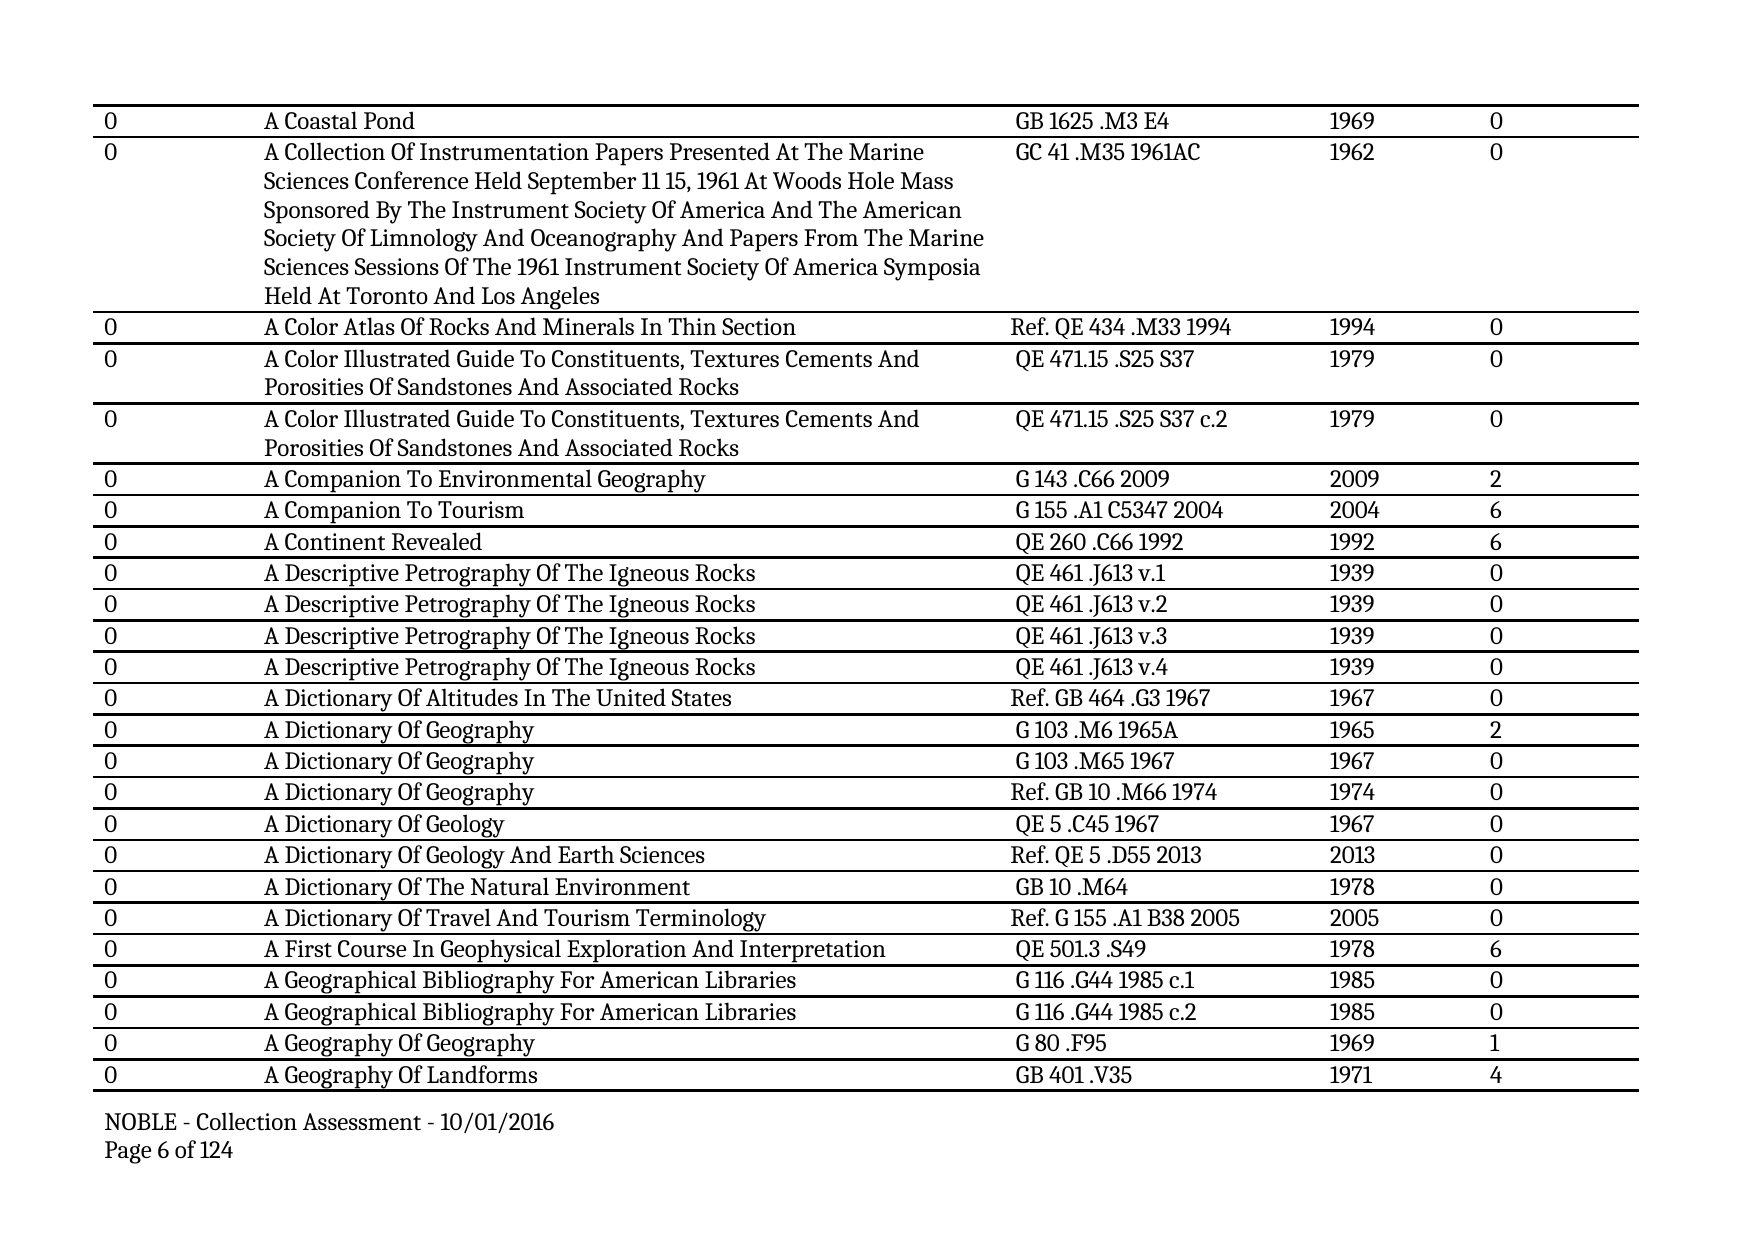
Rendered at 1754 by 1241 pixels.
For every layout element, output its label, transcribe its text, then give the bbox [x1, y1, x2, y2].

table_cell Ref. G 155 .A1 B38 2005 [999, 904, 1319, 932]
table_cell QE 501.3 .S49 [999, 935, 1319, 964]
table_cell A Geographical Bibliography For American Libraries [253, 967, 999, 995]
table_cell GB 10 .M64 [999, 872, 1319, 901]
table_cell A Geography Of Landforms [253, 1061, 999, 1089]
table_cell 1967 [1319, 684, 1478, 713]
table_cell 0 [1479, 590, 1638, 619]
table_cell 1979 [1319, 405, 1478, 462]
table_cell 0 [1479, 998, 1638, 1027]
table_cell 1965 [1319, 716, 1478, 744]
table_cell QE 5 .C45 1967 [999, 810, 1319, 838]
table_cell 0 [1479, 841, 1638, 870]
table_cell G 80 .F95 [999, 1029, 1319, 1058]
table_cell A Dictionary Of Geography [253, 778, 999, 807]
table_cell 0 [1479, 747, 1638, 776]
table_cell 0 [1479, 810, 1638, 838]
table_cell 0 [1479, 872, 1638, 901]
table_cell 0 [1479, 138, 1638, 311]
table_cell 4 [1479, 1061, 1638, 1089]
table_cell A Color Atlas Of Rocks And Minerals In Thin Section [253, 313, 999, 342]
table_cell QE 461 .J613 v.1 [999, 559, 1319, 588]
table_cell G 116 .G44 1985 c.2 [999, 998, 1319, 1027]
table_cell A Dictionary Of Travel And Tourism Terminology [253, 904, 999, 932]
table_cell Ref. QE 434 .M33 1994 [999, 313, 1319, 342]
table_cell 0 [93, 967, 253, 995]
table_cell 0 [93, 590, 253, 619]
table_cell A Coastal Pond [253, 107, 999, 136]
table_cell 1 [1479, 1029, 1638, 1058]
table_cell 0 [1479, 904, 1638, 932]
table_cell A Dictionary Of Altitudes In The United States [253, 684, 999, 713]
table_cell 0 [1479, 653, 1638, 682]
table_cell 0 [93, 313, 253, 342]
table_cell 0 [1479, 684, 1638, 713]
table_cell 1979 [1319, 345, 1478, 402]
table_cell 0 [93, 345, 253, 402]
table_cell QE 461 .J613 v.2 [999, 590, 1319, 619]
table_cell 1994 [1319, 313, 1478, 342]
table_cell 0 [1479, 107, 1638, 136]
table_cell 0 [93, 841, 253, 870]
table_cell Ref. GB 10 .M66 1974 [999, 778, 1319, 807]
table_cell QE 471.15 .S25 S37 c.2 [999, 405, 1319, 462]
table_cell 1939 [1319, 590, 1478, 619]
table_cell A Descriptive Petrography Of The Igneous Rocks [253, 590, 999, 619]
table_cell 1939 [1319, 559, 1478, 588]
table_cell QE 461 .J613 v.4 [999, 653, 1319, 682]
table_cell G 116 .G44 1985 c.1 [999, 967, 1319, 995]
table_cell GB 1625 .M3 E4 [999, 107, 1319, 136]
table_cell 0 [93, 810, 253, 838]
table_cell A Dictionary Of Geography [253, 747, 999, 776]
table_cell 0 [93, 998, 253, 1027]
table_cell 0 [1479, 313, 1638, 342]
table_cell 1978 [1319, 935, 1478, 964]
table_cell A Companion To Environmental Geography [253, 465, 999, 493]
table_cell A Color Illustrated Guide To Constituents, Textures Cements And Porosities Of Sandstones And Associated Rocks [253, 345, 999, 402]
table_cell 2 [1479, 465, 1638, 493]
table_cell 2009 [1319, 465, 1478, 493]
table_cell A Continent Revealed [253, 528, 999, 556]
table_cell 1939 [1319, 653, 1478, 682]
table_cell 0 [93, 1029, 253, 1058]
table_cell 0 [93, 653, 253, 682]
table_cell QE 260 .C66 1992 [999, 528, 1319, 556]
table_cell 6 [1479, 496, 1638, 525]
table_cell A Dictionary Of Geology [253, 810, 999, 838]
table_cell 0 [93, 747, 253, 776]
table_cell 1969 [1319, 107, 1478, 136]
table_cell 0 [93, 107, 253, 136]
table_cell 0 [1479, 405, 1638, 462]
table_cell 2005 [1319, 904, 1478, 932]
table_cell 1969 [1319, 1029, 1478, 1058]
table_cell 1939 [1319, 622, 1478, 650]
table_cell 0 [1479, 345, 1638, 402]
table_cell 0 [93, 559, 253, 588]
table_cell 2004 [1319, 496, 1478, 525]
table_cell A Color Illustrated Guide To Constituents, Textures Cements And Porosities Of Sandstones And Associated Rocks [253, 405, 999, 462]
table_cell A Descriptive Petrography Of The Igneous Rocks [253, 622, 999, 650]
table_cell G 155 .A1 C5347 2004 [999, 496, 1319, 525]
table_cell 1967 [1319, 810, 1478, 838]
table_cell 0 [93, 716, 253, 744]
table_cell 0 [1479, 778, 1638, 807]
table_cell 0 [1479, 559, 1638, 588]
table_cell 0 [93, 496, 253, 525]
table_cell 6 [1479, 528, 1638, 556]
table_cell 1967 [1319, 747, 1478, 776]
table_cell Ref. QE 5 .D55 2013 [999, 841, 1319, 870]
table_cell 0 [93, 684, 253, 713]
table_cell A Dictionary Of Geology And Earth Sciences [253, 841, 999, 870]
table_cell A Descriptive Petrography Of The Igneous Rocks [253, 653, 999, 682]
table_cell A Geographical Bibliography For American Libraries [253, 998, 999, 1027]
table_cell 1974 [1319, 778, 1478, 807]
table_cell 1962 [1319, 138, 1478, 311]
table_cell 0 [93, 904, 253, 932]
table_cell 0 [93, 405, 253, 462]
table_cell 1985 [1319, 967, 1478, 995]
table_cell G 103 .M6 1965A [999, 716, 1319, 744]
table_cell 0 [93, 872, 253, 901]
table_cell 1985 [1319, 998, 1478, 1027]
table_cell G 103 .M65 1967 [999, 747, 1319, 776]
table_cell A First Course In Geophysical Exploration And Interpretation [253, 935, 999, 964]
table_cell A Dictionary Of The Natural Environment [253, 872, 999, 901]
table_cell 0 [93, 138, 253, 311]
table_cell 2 [1479, 716, 1638, 744]
table_cell 0 [93, 1061, 253, 1089]
table_cell QE 461 .J613 v.3 [999, 622, 1319, 650]
table_cell GC 41 .M35 1961AC [999, 138, 1319, 311]
table_cell 0 [1479, 967, 1638, 995]
table_cell G 143 .C66 2009 [999, 465, 1319, 493]
table_cell GB 401 .V35 [999, 1061, 1319, 1089]
table_cell 0 [93, 778, 253, 807]
table_cell A Descriptive Petrography Of The Igneous Rocks [253, 559, 999, 588]
table_cell 0 [93, 935, 253, 964]
table_cell 0 [93, 528, 253, 556]
table_cell 6 [1479, 935, 1638, 964]
table_cell 1992 [1319, 528, 1478, 556]
table_cell 0 [1479, 622, 1638, 650]
table_cell 0 [93, 622, 253, 650]
table_cell A Dictionary Of Geography [253, 716, 999, 744]
table_cell A Collection Of Instrumentation Papers Presented At The Marine Sciences Conference Held September 11 15, 1961 At Woods Hole Mass Sponsored By The Instrument Society Of America And The American Society Of Limnology And Oceanography And Papers From The Marine Sciences Sessions Of The 1961 Instrument Society Of America Symposia Held At Toronto And Los Angeles [253, 138, 999, 311]
table_cell A Geography Of Geography [253, 1029, 999, 1058]
table_cell A Companion To Tourism [253, 496, 999, 525]
table_cell QE 471.15 .S25 S37 [999, 345, 1319, 402]
table_cell 1978 [1319, 872, 1478, 901]
table_cell 2013 [1319, 841, 1478, 870]
table_cell 0 [93, 465, 253, 493]
table_cell Ref. GB 464 .G3 1967 [999, 684, 1319, 713]
table_cell 1971 [1319, 1061, 1478, 1089]
